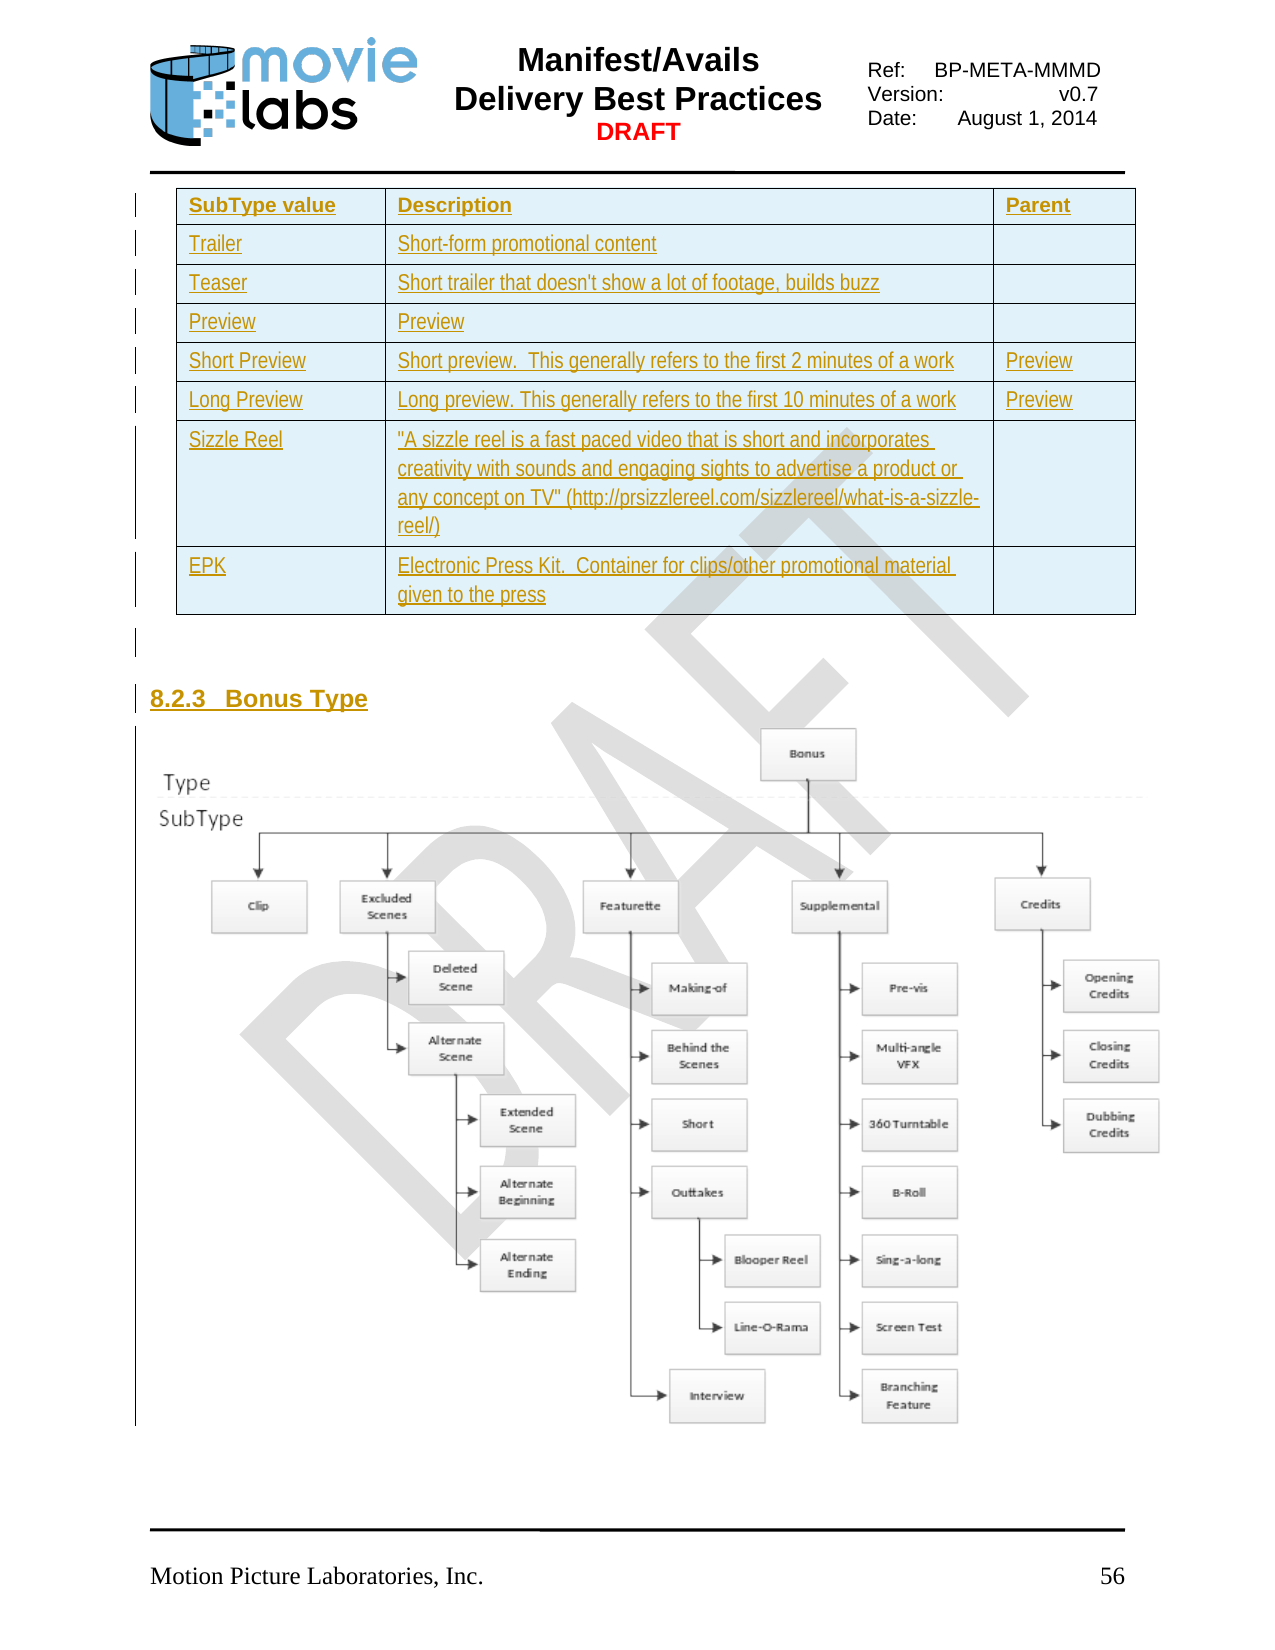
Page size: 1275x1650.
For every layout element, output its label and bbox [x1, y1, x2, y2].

picture [150, 37, 418, 146]
